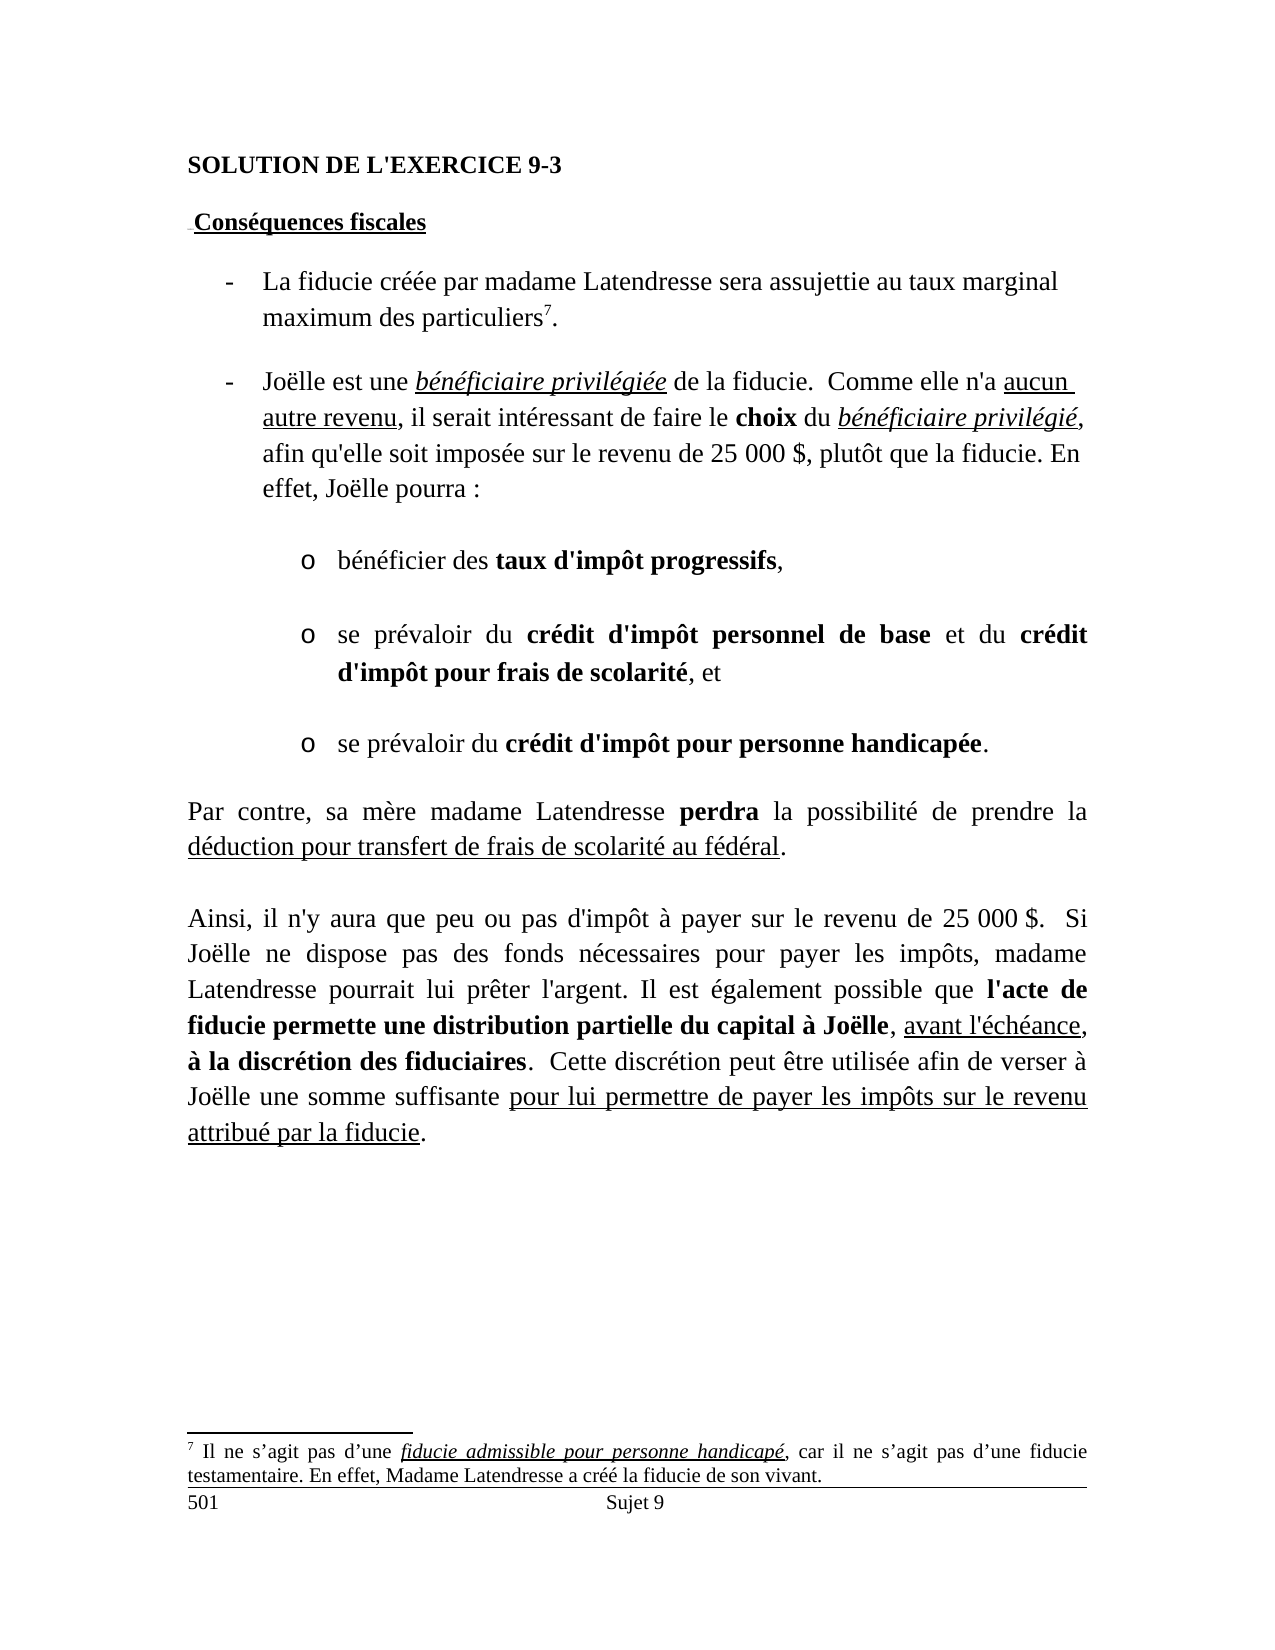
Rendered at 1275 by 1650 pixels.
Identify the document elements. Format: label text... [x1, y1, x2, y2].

text UUUUConséquences fiscales [187, 207, 1087, 236]
text SOLUTION DE L'EXERCICE 9-3 [187, 150, 1087, 179]
text Par contre, sa mère madame Latendresse perdra la possibilité de prendre la déduction pour transfert de frais de scolarité au fédéral. [187, 795, 1087, 862]
list se prévaloir du crédit d'impôt pour personne handicapée. [300, 727, 1087, 761]
list La fiducie créée par madame Latendresse sera assujettie au taux marginal maximum des particuliers. [225, 265, 1087, 332]
text Ainsi, il n'y aura que peu ou pas d'impôt à payer sur le revenu de 25 000 $. Si Joëlle ne dispose pas des fonds nécessaires pour payer les impôts, madame Latendresse pourrait lui prêter l'argent. Il est également possible que l'acte de fiducie permette une distribution partielle du capital à Joëlle, avant l'échéance, à la discrétion des fiduciaires. Cette discrétion peut être utilisée afin de verser à Joëlle une somme suffisante pour lui permettre de payer les impôts sur le revenu attribué par la fiducie. [187, 902, 1087, 1147]
list se prévaloir du crédit d'impôt personnel de base et du crédit d'impôt pour frais de scolarité, et [300, 618, 1087, 687]
list Joëlle est une bénéficiaire privilégiée de la fiducie. Comme elle n'a aucun autre revenu, il serait intéressant de faire le choix du bénéficiaire privilégié, afin qu'elle soit imposée sur le revenu de 25 000 $, plutôt que la fiducie. En effet, Joëlle pourra : [225, 365, 1087, 503]
list bénéficier des taux d'impôt progressifs, [300, 544, 1087, 577]
